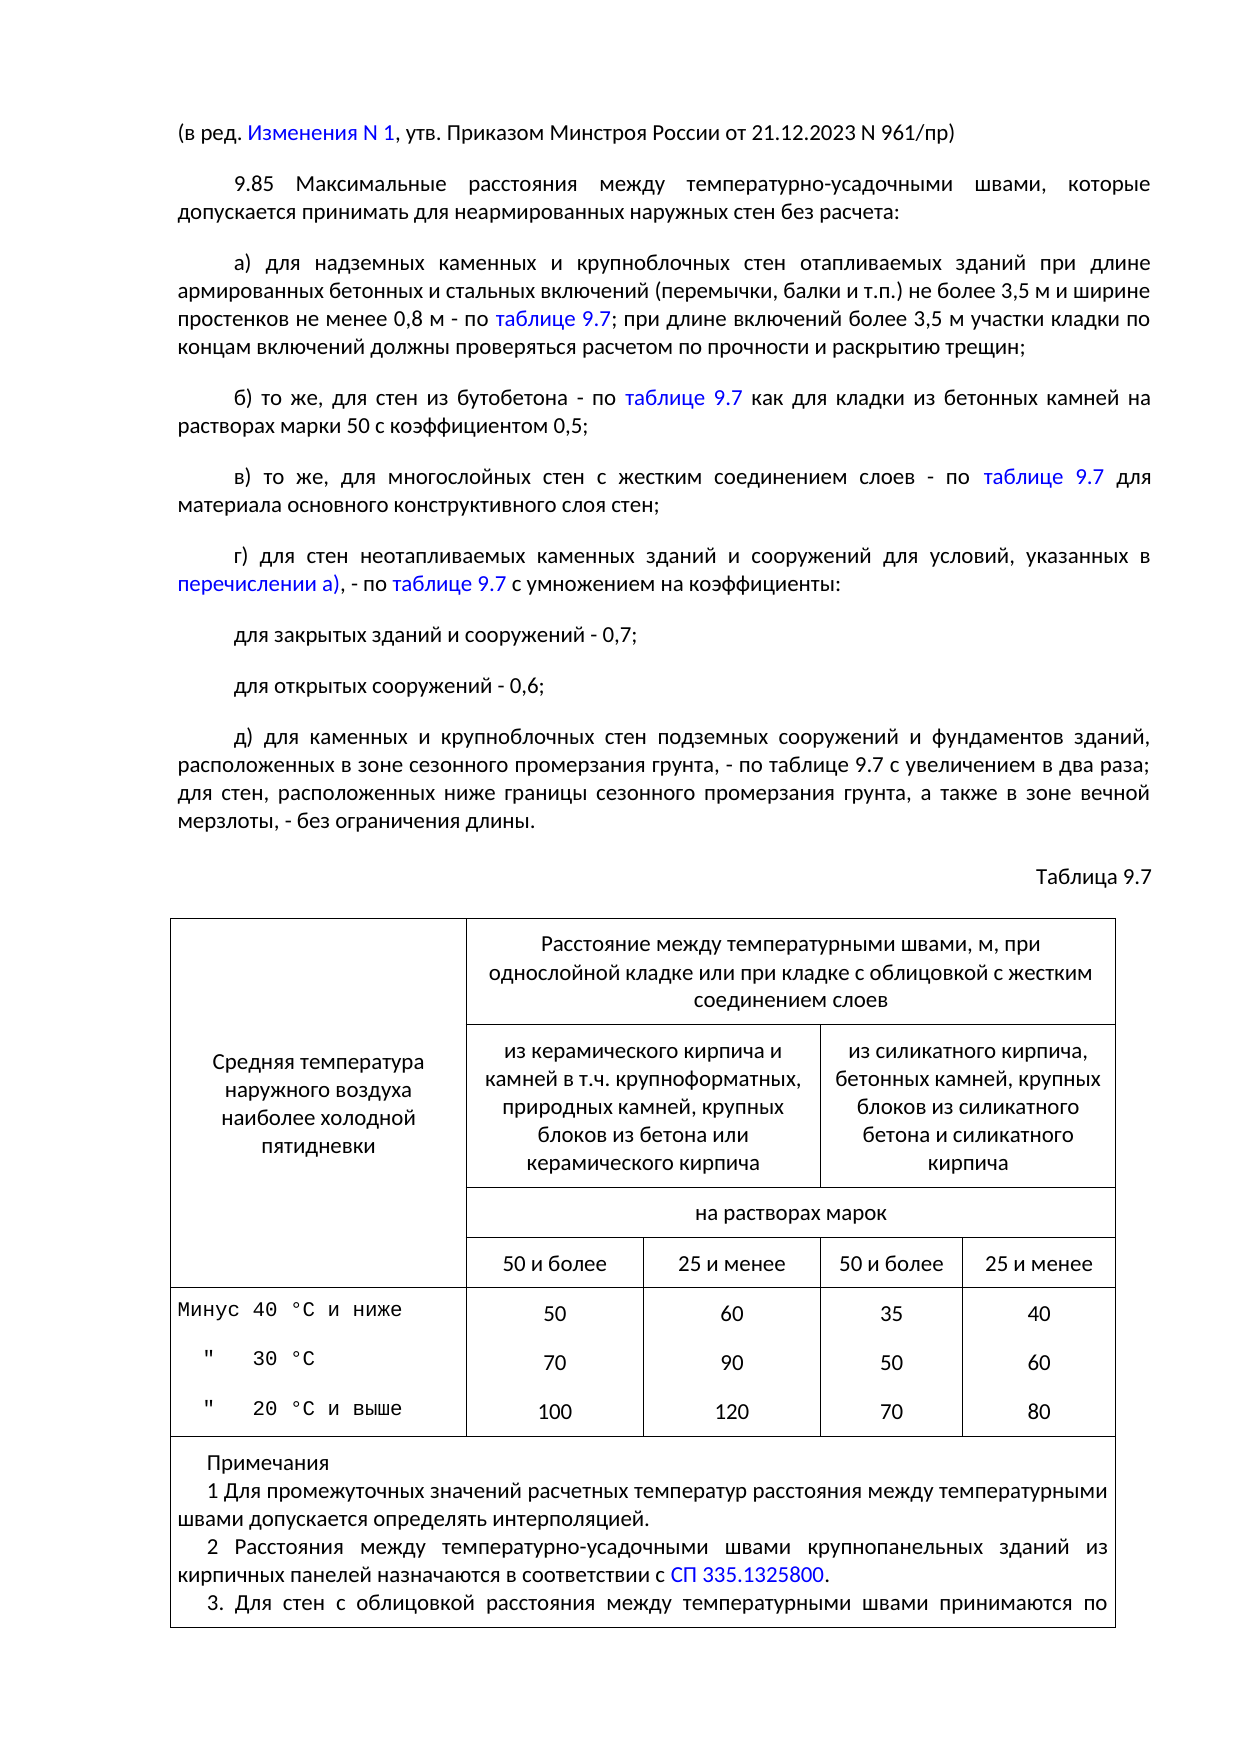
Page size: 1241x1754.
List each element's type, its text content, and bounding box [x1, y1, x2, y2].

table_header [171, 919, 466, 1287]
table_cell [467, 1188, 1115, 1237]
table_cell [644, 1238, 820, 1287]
text б) то же, для стен из бутобетона - по таблице 9.7 как для кладки из бетонных камней на растворах марки 50 с коэффициентом 0,5; [177, 383, 1152, 439]
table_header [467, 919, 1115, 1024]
text д) для каменных и крупноблочных стен подземных сооружений и фундаментов зданий, расположенных в зоне сезонного промерзания грунта, - по таблице 9.7 с увеличением в два раза; для стен, расположенных ниже границы сезонного промерзания грунта, а также в зоне вечной мерзлоты, - без ограничения длины. [177, 722, 1152, 834]
text в) то же, для многослойных стен с жестким соединением слоев - по таблице 9.7 для материала основного конструктивного слоя стен; [177, 462, 1152, 518]
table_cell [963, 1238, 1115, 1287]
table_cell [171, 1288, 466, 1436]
text для открытых сооружений - 0,6; [177, 671, 1152, 699]
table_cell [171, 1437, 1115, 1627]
text Таблица 9.7 [177, 862, 1152, 890]
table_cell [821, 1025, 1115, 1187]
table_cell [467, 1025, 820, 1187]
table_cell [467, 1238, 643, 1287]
text г) для стен неотапливаемых каменных зданий и сооружений для условий, указанных в перечислении а), - по таблице 9.7 с умножением на коэффициенты: [177, 541, 1152, 597]
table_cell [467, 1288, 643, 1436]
text а) для надземных каменных и крупноблочных стен отапливаемых зданий при длине армированных бетонных и стальных включений (перемычки, балки и т.п.) не более 3,5 м и ширине простенков не менее 0,8 м - по таблице 9.7; при длине включений более 3,5 м участки кладки по концам включений должны проверяться расчетом по прочности и раскрытию трещин; [177, 248, 1152, 360]
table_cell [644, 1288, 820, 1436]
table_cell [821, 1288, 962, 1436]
text (в ред. Изменения N 1, утв. Приказом Минстроя России от 21.12.2023 N 961/пр) [177, 118, 1152, 146]
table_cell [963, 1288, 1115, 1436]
text для закрытых зданий и сооружений - 0,7; [177, 620, 1152, 648]
text 9.85 Максимальные расстояния между температурно-усадочными швами, которые допускается принимать для неармированных наружных стен без расчета: [177, 169, 1152, 225]
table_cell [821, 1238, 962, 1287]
